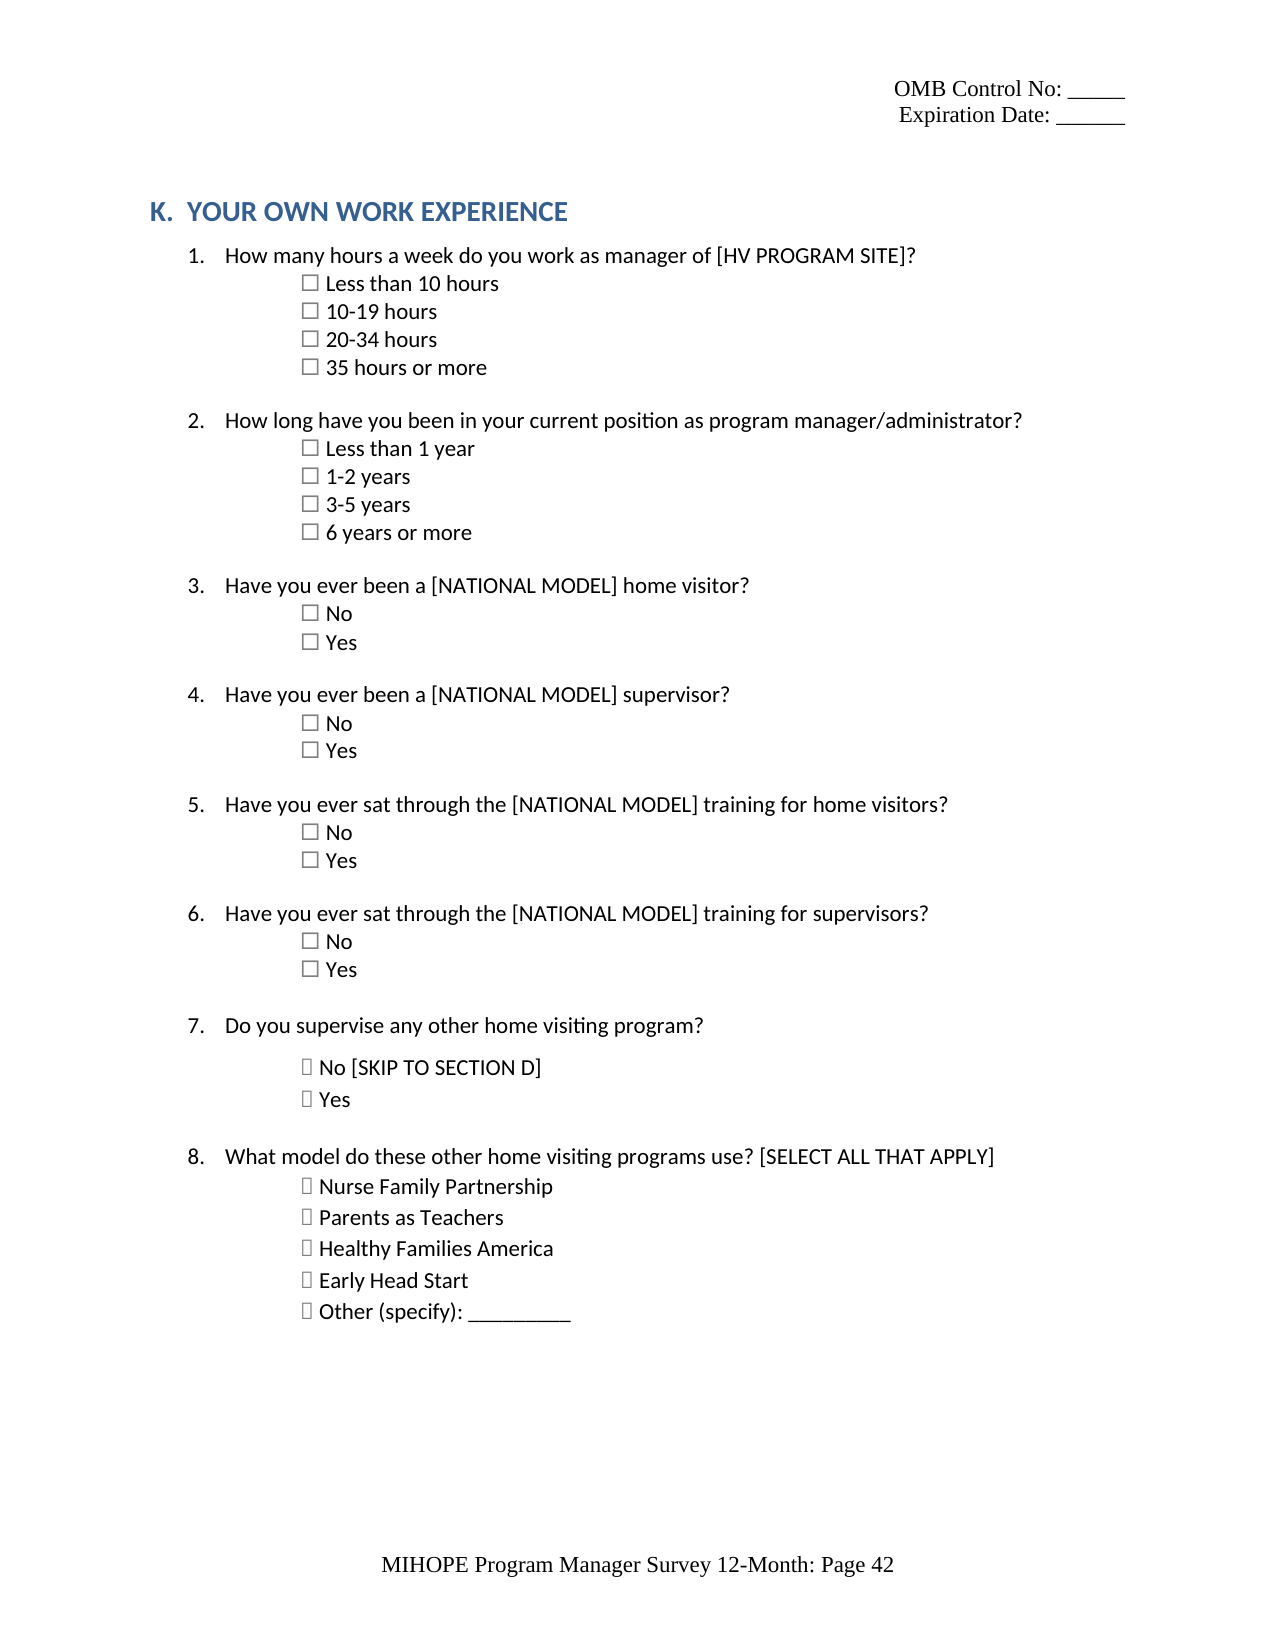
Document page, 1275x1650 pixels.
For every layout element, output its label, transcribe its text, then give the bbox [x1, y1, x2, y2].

list Have you ever been a [NATIONAL MODEL] home visitor? [187, 572, 1125, 599]
list 3-5 years [300, 491, 1125, 518]
text No [300, 927, 1125, 955]
list How long have you been in your current position as program manager/administrator? [187, 406, 1125, 434]
list Have you ever been a [NATIONAL MODEL] supervisor? [187, 681, 1125, 709]
text Less than 1 year [300, 434, 1125, 462]
text No [300, 818, 1125, 846]
list Do you supervise any other home visiting program? [187, 1011, 1125, 1039]
list 1-2 years [300, 462, 1125, 491]
list  Parents as Teachers [300, 1201, 1125, 1232]
list What model do these other home visiting programs use? [SELECT ALL THAT APPLY] [187, 1142, 1125, 1170]
text Yes [150, 737, 1125, 765]
list Have you ever sat through the [NATIONAL MODEL] training for supervisors? [187, 899, 1125, 927]
list  Other (specify): _________ [300, 1295, 1125, 1326]
list No [300, 599, 1125, 628]
text  Yes [300, 1083, 1125, 1114]
text No [150, 709, 1125, 737]
subtitle K. YOUR OWN WORK EXPERIENCE [150, 193, 1125, 229]
list 10-19 hours [300, 297, 1125, 325]
text  No [SKIP TO SECTION D] [300, 1051, 1125, 1083]
list 35 hours or more [300, 353, 1125, 381]
list  Healthy Families America [300, 1232, 1125, 1264]
list How many hours a week do you work as manager of [HV PROGRAM SITE]? [187, 241, 1125, 269]
text Yes [300, 955, 1125, 983]
list 20-34 hours [300, 325, 1125, 353]
list Have you ever sat through the [NATIONAL MODEL] training for home visitors? [187, 790, 1125, 818]
list 6 years or more [300, 518, 1125, 547]
list Yes [300, 628, 1125, 656]
text Yes [300, 846, 1125, 874]
list Less than 10 hours [300, 269, 1125, 297]
list  Nurse Family Partnership [300, 1170, 1125, 1201]
list  Early Head Start [300, 1264, 1125, 1295]
